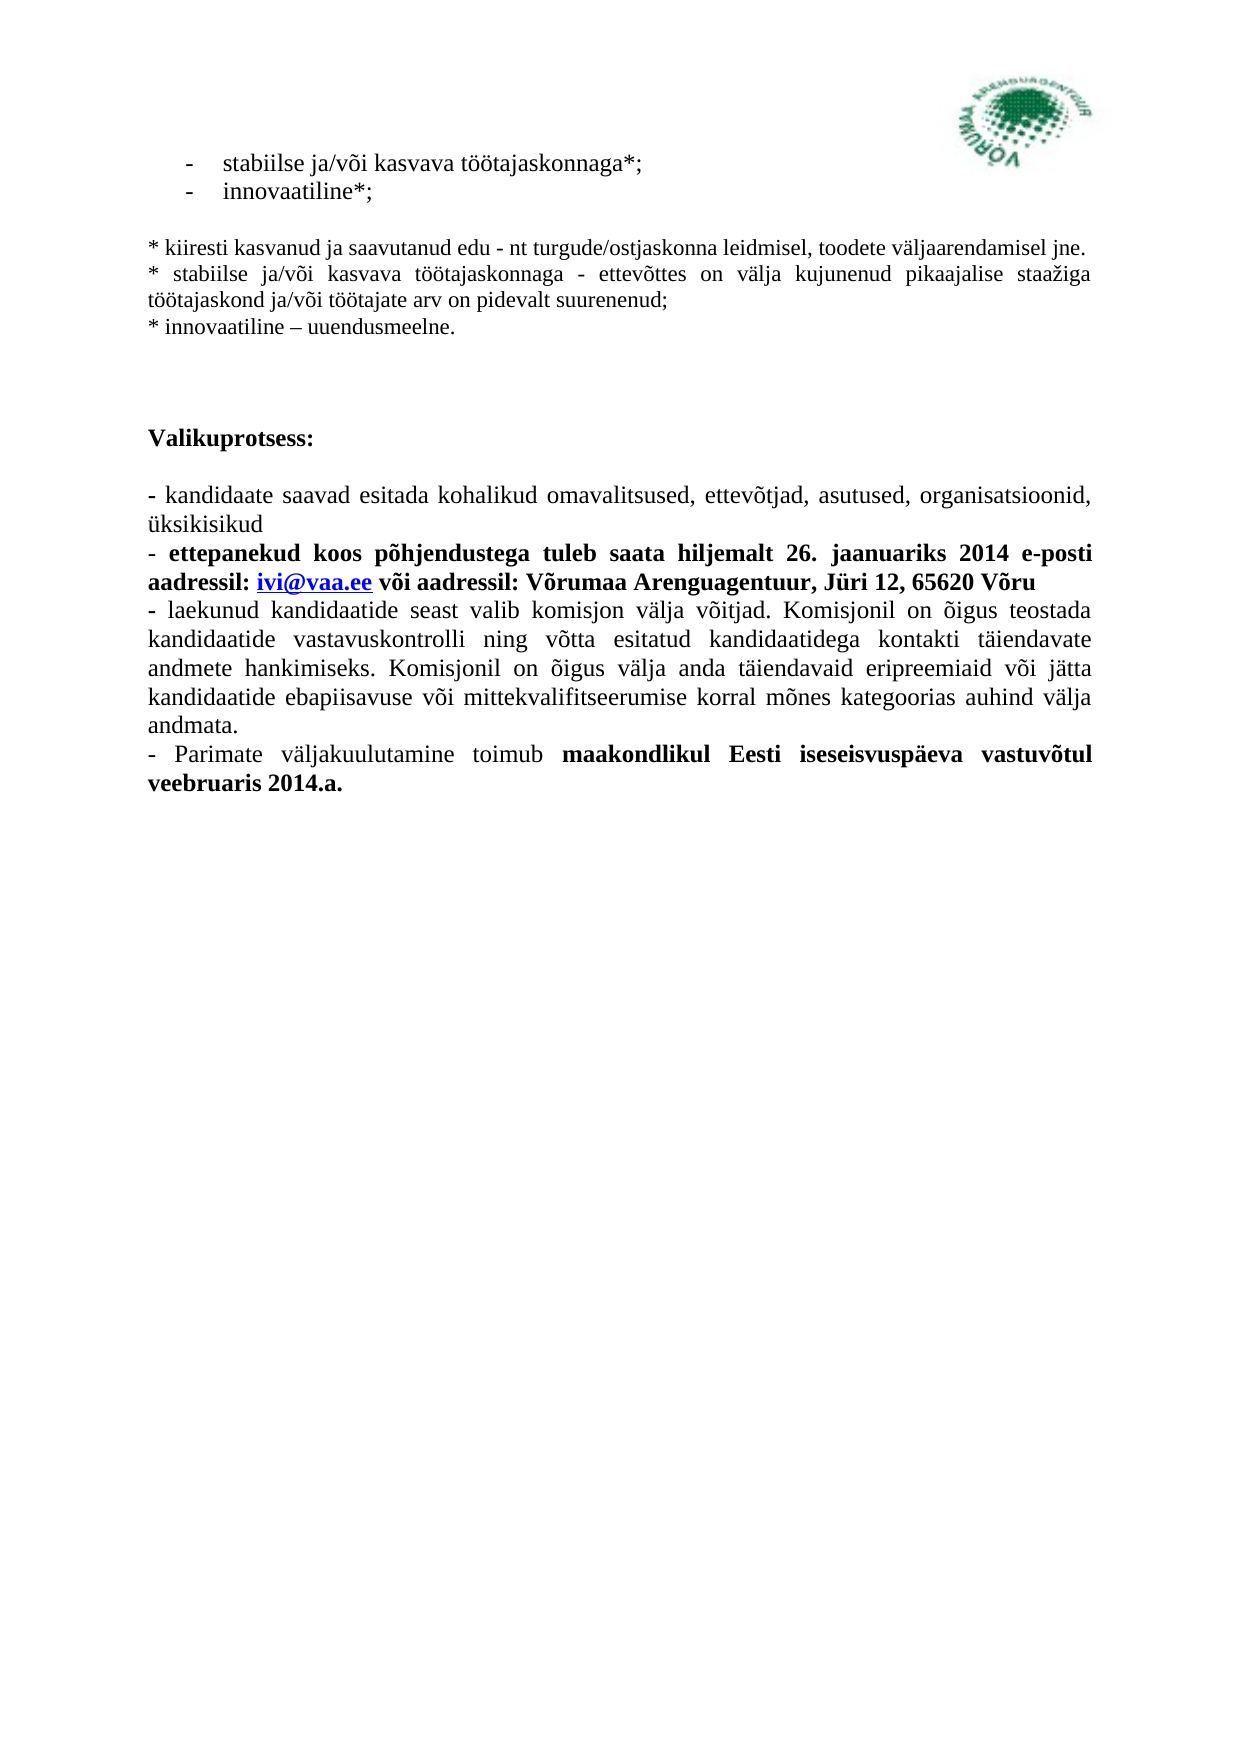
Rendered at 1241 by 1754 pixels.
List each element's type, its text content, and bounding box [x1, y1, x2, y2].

text * innovaatiline – uuendusmeelne. [148, 313, 1093, 339]
text * stabiilse ja/või kasvava töötajaskonnaga - ettevõttes on välja kujunenud pikaajalise staažiga töötajaskond ja/või töötajate arv on pidevalt suurenenud; [148, 260, 1093, 313]
text Valikuprotsess: [148, 423, 1093, 452]
text * kiiresti kasvanud ja saavutanud edu - nt turgude/ostjaskonna leidmisel, toodete väljaarendamisel jne. [148, 234, 1093, 260]
text - kandidaate saavad esitada kohalikud omavalitsused, ettevõtjad, asutused, organisatsioonid, üksikisikud [148, 481, 1093, 538]
text - Parimate väljakuulutamine toimub maakondlikul Eesti iseseisvuspäeva vastuvõtul veebruaris 2014.a. [148, 739, 1093, 797]
text - laekunud kandidaatide seast valib komisjon välja võitjad. Komisjonil on õigus teostada kandidaatide vastavuskontrolli ning võtta esitatud kandidaatidega kontakti täiendavate andmete hankimiseks. Komisjonil on õigus välja anda täiendavaid eripreemiaid või jätta kandidaatide ebapiisavuse või mittekvalifitseerumise korral mõnes kategoorias auhind välja andmata. [148, 596, 1093, 739]
text - ettepanekud koos põhjendustega tuleb saata hiljemalt 26. jaanuariks 2014 e-posti aadressil: ivi@vaa.ee või aadressil: Võrumaa Arenguagentuur, Jüri 12, 65620 Võru [148, 538, 1093, 596]
list innovaatiline*; [185, 176, 1093, 205]
list stabiilse ja/või kasvava töötajaskonnaga*; [185, 148, 1093, 176]
